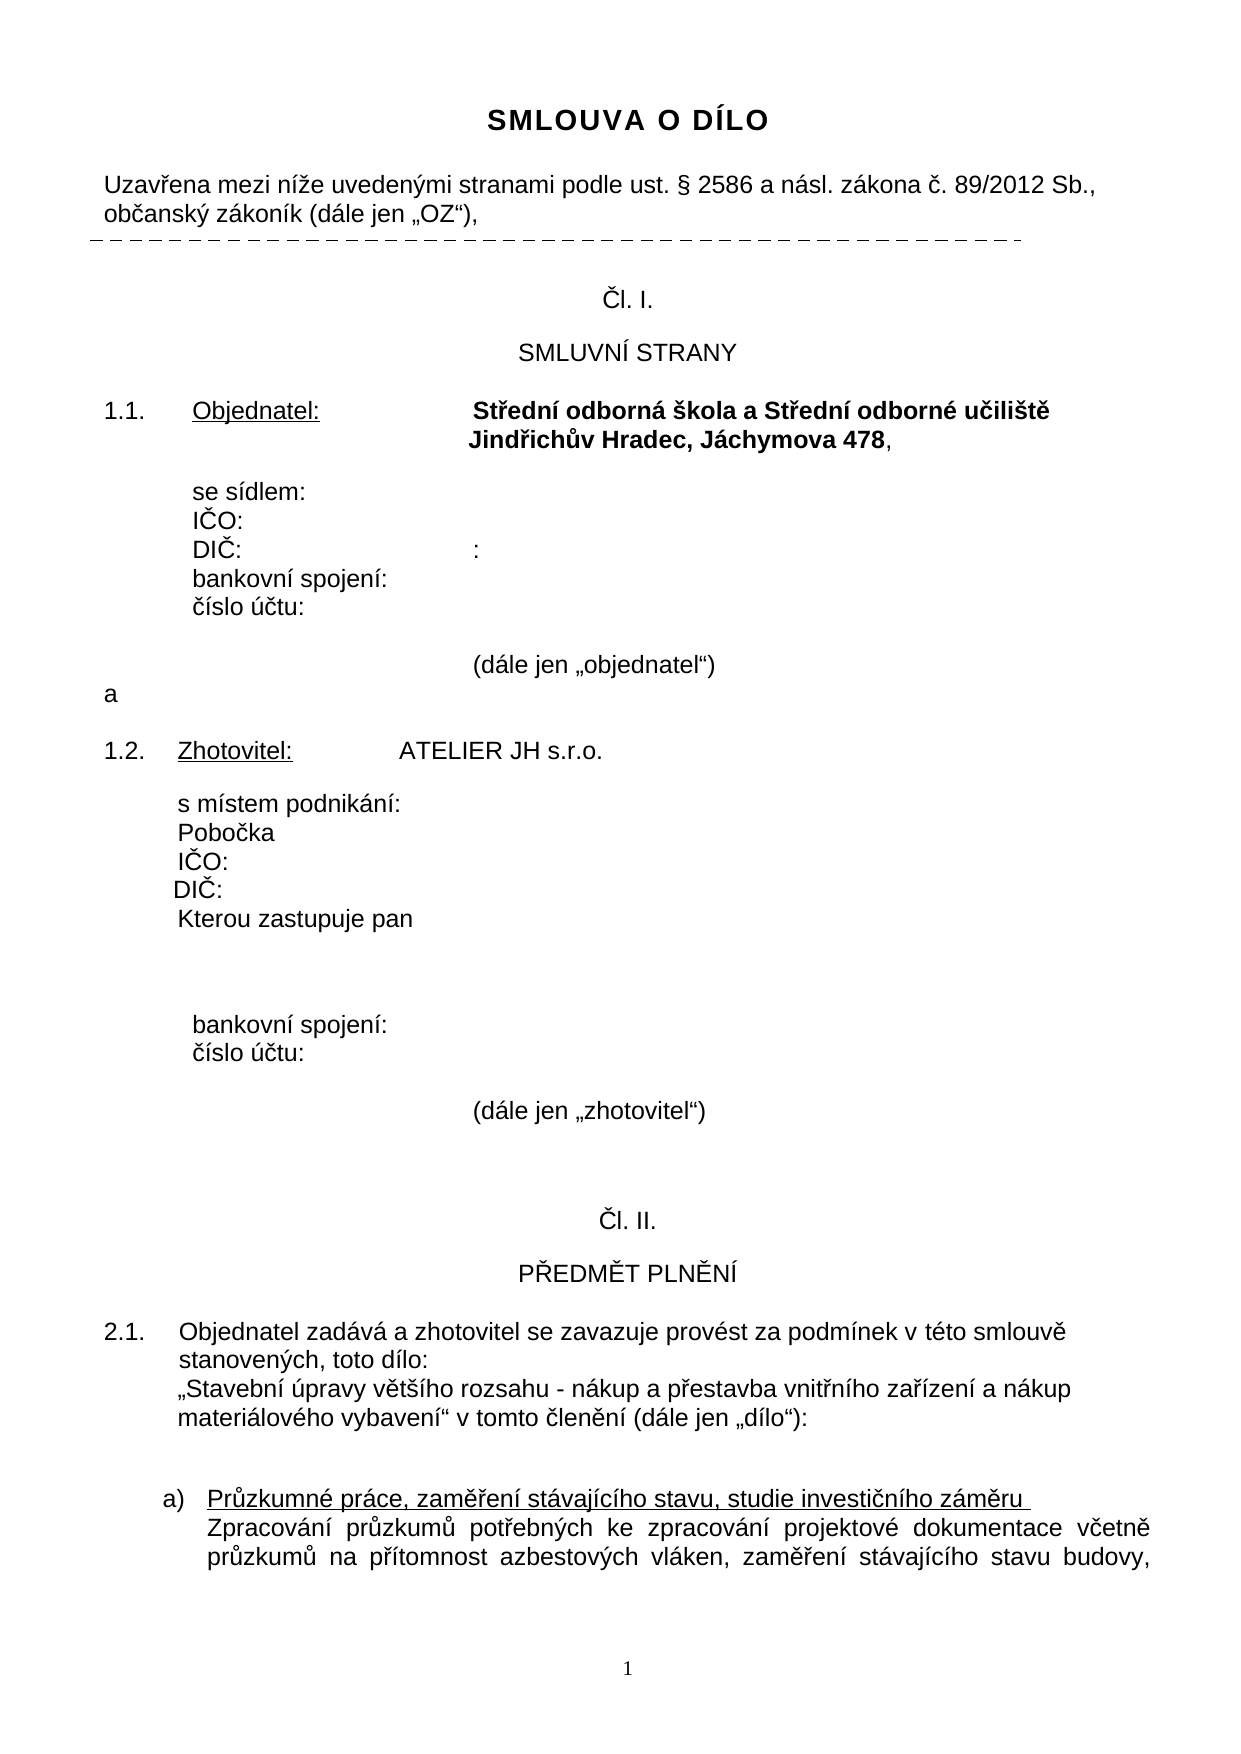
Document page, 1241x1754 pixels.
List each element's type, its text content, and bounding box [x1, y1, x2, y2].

text (dále jen „zhotovitel“) [103, 1096, 1152, 1124]
text Uzavřena mezi níže uvedenými stranami podle ust. § 2586 a násl. zákona č. 89/2012 Sb., občanský zákoník (dále jen „OZ“), [103, 171, 1152, 228]
text s místem podnikání: [103, 789, 1152, 818]
text „Stavební úpravy většího rozsahu - nákup a přestavba vnitřního zařízení a nákup materiálového vybavení“ v tomto členění (dále jen „dílo“): [177, 1374, 1152, 1431]
list Průzkumné práce, zaměření stávajícího stavu, studie investičního záměru [162, 1484, 1152, 1513]
list Objednatel zadává a zhotovitel se zavazuje provést za podmínek v této smlouvě stanovených, toto dílo: [103, 1316, 1152, 1374]
subtitle Čl. II. [103, 1206, 1152, 1235]
text a [103, 679, 1152, 707]
text IČO: [103, 506, 1152, 535]
text PŘEDMĚT PLNĚNÍ [103, 1259, 1152, 1288]
text 1.1. Objednatel: Střední odborná škola a Střední odborné učiliště Jindřichův Hradec, Jáchymova 478, [103, 396, 1152, 453]
text SMLUVNÍ STRANY [103, 338, 1152, 367]
text se sídlem: [103, 477, 1152, 506]
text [207, 1513, 1152, 1571]
text DIČ: [103, 875, 1152, 904]
text bankovní spojení: [103, 564, 1152, 592]
text 1.2. Zhotovitel: ATELIER JH s.r.o. [103, 736, 1152, 765]
text číslo účtu: [103, 1038, 1152, 1067]
text číslo účtu: [103, 592, 1152, 621]
text IČO: [103, 846, 1152, 875]
subtitle Čl. I. [103, 286, 1152, 314]
text (dále jen „objednatel“) [103, 650, 1152, 679]
text Pobočka [103, 818, 1152, 846]
text bankovní spojení: [103, 1009, 1152, 1038]
title SMLOUVA O DÍLO [103, 103, 1152, 137]
text DIČ: : [103, 535, 1152, 564]
text Kterou zastupuje pan [103, 904, 1152, 933]
